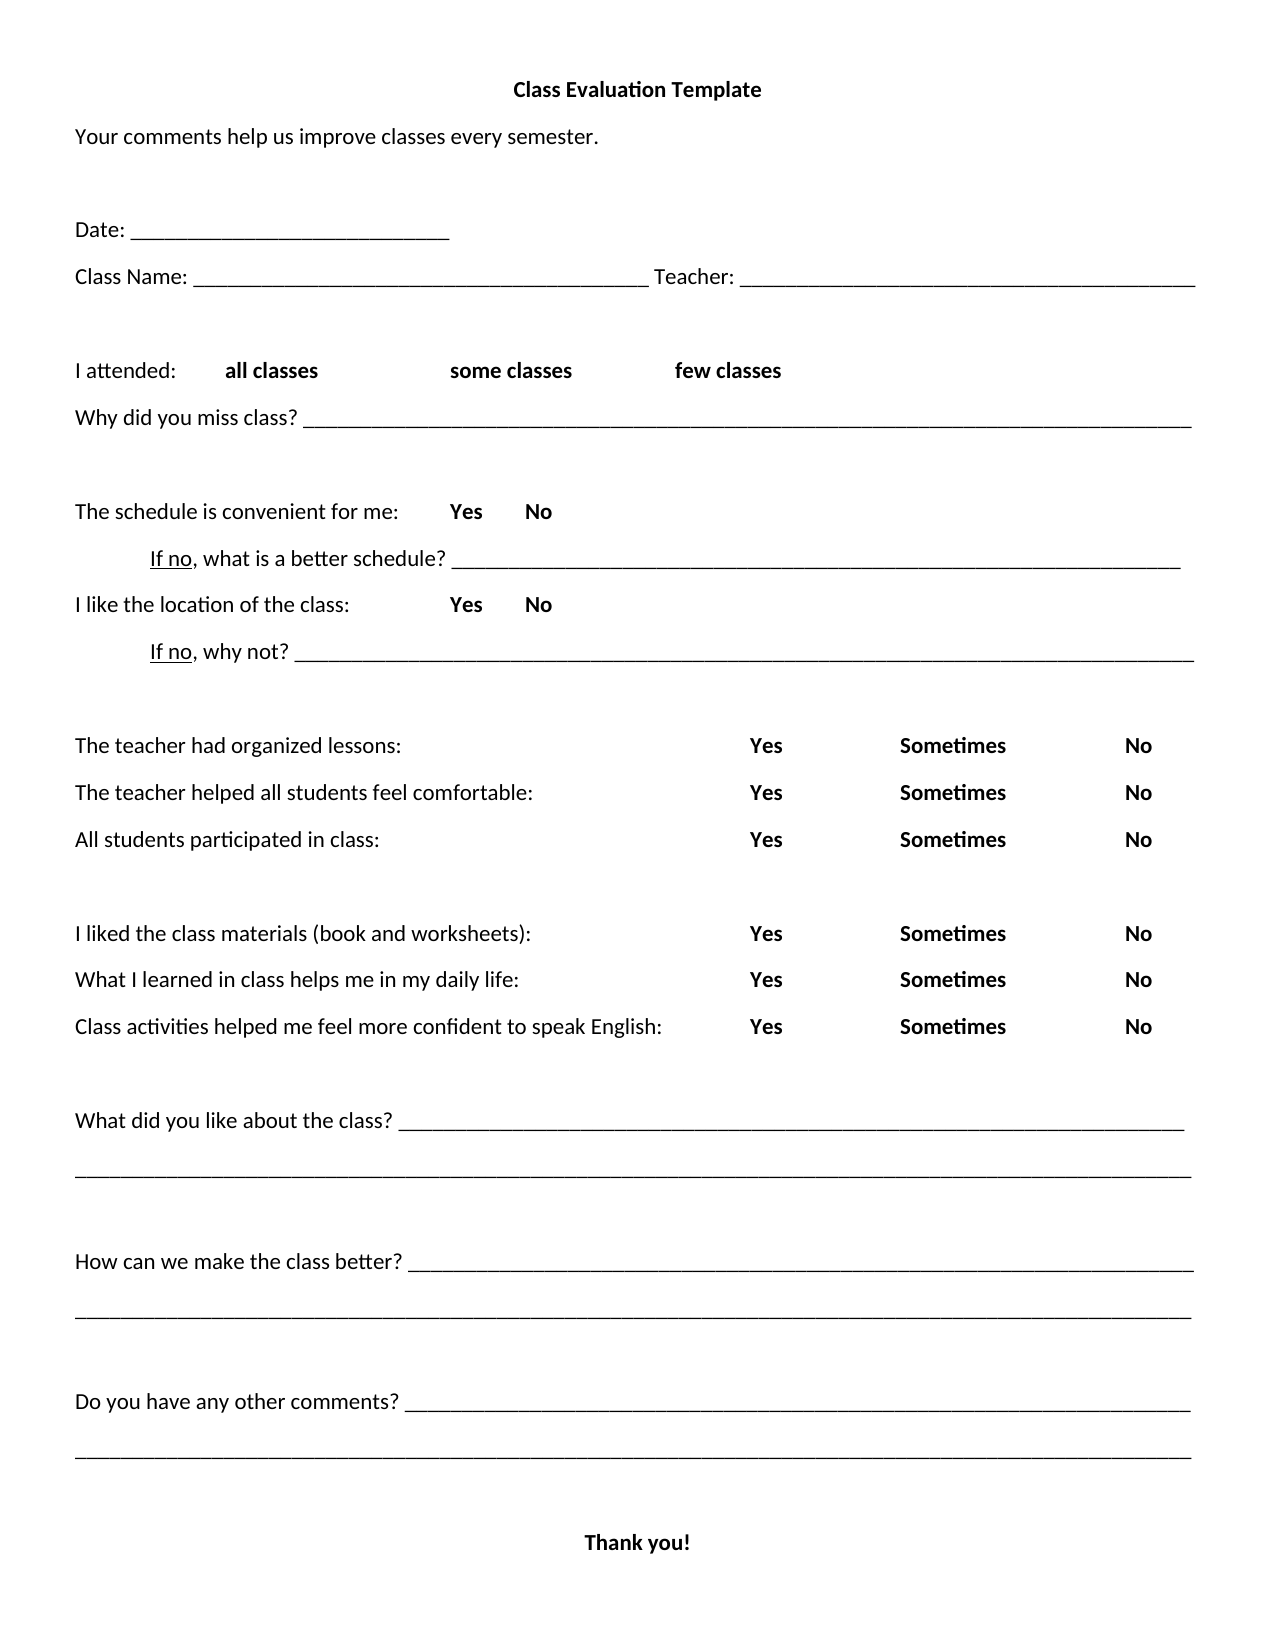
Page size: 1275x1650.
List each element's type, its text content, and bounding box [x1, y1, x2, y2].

text Thank you! [75, 1528, 1200, 1556]
text What I learned in class helps me in my daily life: Yes Sometimes No [75, 966, 1200, 994]
text I attended: all classes some classes few classes [75, 356, 1200, 384]
text Class Evaluation Template [75, 75, 1200, 103]
text Why did you miss class? ______________________________________________________________________________ [75, 403, 1200, 431]
text The teacher helped all students feel comfortable: Yes Sometimes No [75, 778, 1200, 806]
text Class Name: ________________________________________ Teacher: ________________________________________ [75, 262, 1200, 291]
text The schedule is convenient for me: Yes No [75, 497, 1200, 525]
text Date: ____________________________ [75, 216, 1200, 244]
text If no, what is a better schedule? ________________________________________________________________ [75, 544, 1200, 572]
text If no, why not? _______________________________________________________________________________ [75, 637, 1200, 666]
text Your comments help us improve classes every semester. [75, 122, 1200, 150]
text I like the location of the class: Yes No [75, 591, 1200, 619]
text __________________________________________________________________________________________________ [75, 1153, 1200, 1181]
text How can we make the class better? _____________________________________________________________________ [75, 1247, 1200, 1275]
text __________________________________________________________________________________________________ [75, 1294, 1200, 1322]
text All students participated in class: Yes Sometimes No [75, 825, 1200, 853]
text Do you have any other comments? _____________________________________________________________________ [75, 1387, 1200, 1416]
text __________________________________________________________________________________________________ [75, 1434, 1200, 1462]
text I liked the class materials (book and worksheets): Yes Sometimes No [75, 919, 1200, 947]
text The teacher had organized lessons: Yes Sometimes No [75, 731, 1200, 759]
text Class activities helped me feel more confident to speak English: Yes Sometimes No [75, 1012, 1200, 1041]
text What did you like about the class? _____________________________________________________________________ [75, 1106, 1200, 1134]
